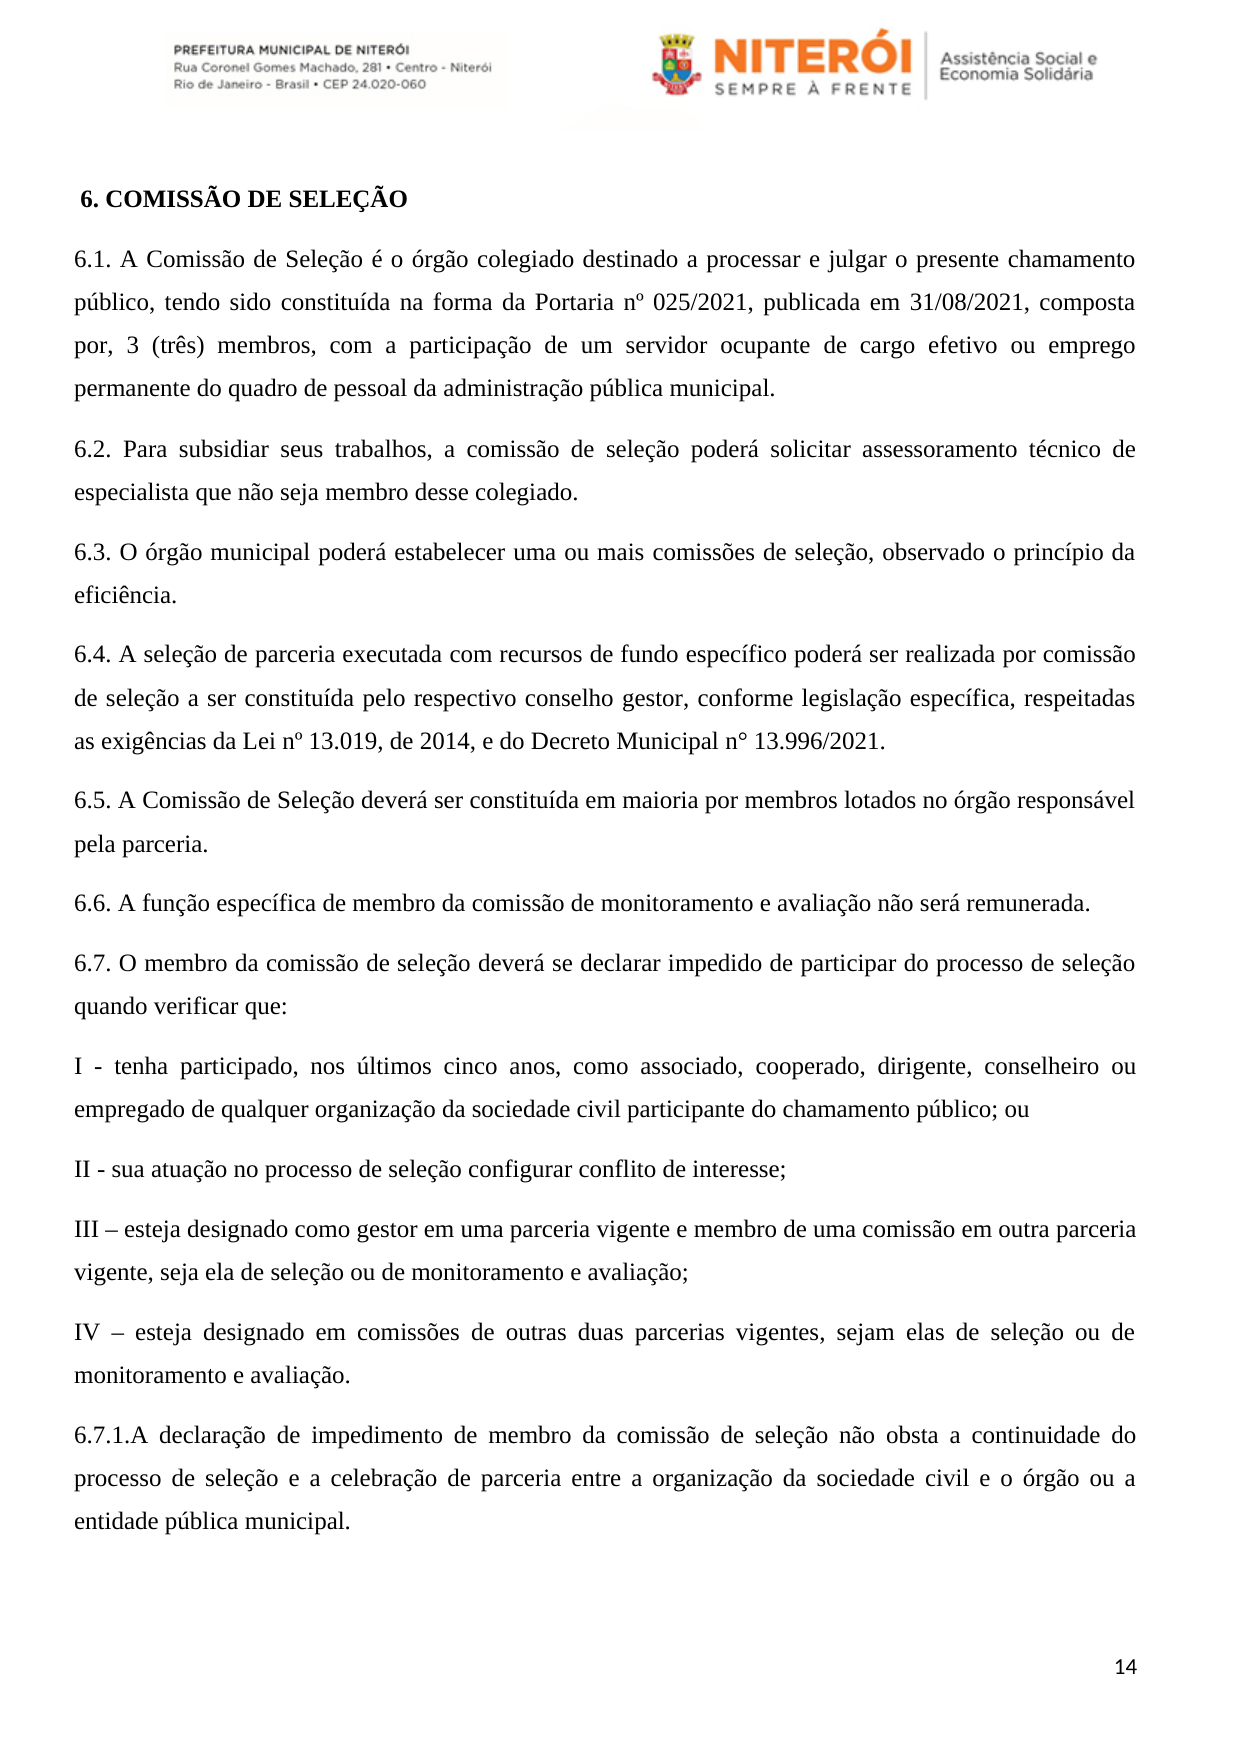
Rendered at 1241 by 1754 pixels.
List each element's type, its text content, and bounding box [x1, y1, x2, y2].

text II - sua atuação no processo de seleção configurar conflito de interesse; [74, 1154, 1137, 1183]
text 6.4. A seleção de parceria executada com recursos de fundo específico poderá ser realizada por comissão de seleção a ser constituída pelo respectivo conselho gestor, conforme legislação específica, respeitadas as exigências da Lei nº 13.019, de 2014, e do Decreto Municipal n° 13.996/2021. [74, 639, 1137, 754]
text 6. COMISSÃO DE SELEÇÃO [74, 184, 1137, 213]
text III – esteja designado como gestor em uma parceria vigente e membro de uma comissão em outra parceria vigente, seja ela de seleção ou de monitoramento e avaliação; [74, 1214, 1137, 1286]
text 6.7. O membro da comissão de seleção deverá se declarar impedido de participar do processo de seleção quando verificar que: [74, 948, 1137, 1020]
text I - tenha participado, nos últimos cinco anos, como associado, cooperado, dirigente, conselheiro ou empregado de qualquer organização da sociedade civil participante do chamamento público; ou [74, 1051, 1137, 1123]
text IV – esteja designado em comissões de outras duas parcerias vigentes, sejam elas de seleção ou de monitoramento e avaliação. [74, 1317, 1137, 1389]
text 6.1. A Comissão de Seleção é o órgão colegiado destinado a processar e julgar o presente chamamento público, tendo sido constituída na forma da Portaria nº 025/2021, publicada em 31/08/2021, composta por, 3 (três) membros, com a participação de um servidor ocupante de cargo efetivo ou emprego permanente do quadro de pessoal da administração pública municipal. [74, 244, 1137, 403]
text 6.6. A função específica de membro da comissão de monitoramento e avaliação não será remunerada. [74, 888, 1137, 917]
text 6.7.1.A declaração de impedimento de membro da comissão de seleção não obsta a continuidade do processo de seleção e a celebração de parceria entre a organização da sociedade civil e o órgão ou a entidade pública municipal. [74, 1420, 1137, 1535]
text 6.2. Para subsidiar seus trabalhos, a comissão de seleção poderá solicitar assessoramento técnico de especialista que não seja membro desse colegiado. [74, 434, 1137, 506]
picture [118, 0, 1123, 131]
text 6.3. O órgão municipal poderá estabelecer uma ou mais comissões de seleção, observado o princípio da eficiência. [74, 537, 1137, 608]
text 6.5. A Comissão de Seleção deverá ser constituída em maioria por membros lotados no órgão responsável pela parceria. [74, 786, 1137, 857]
